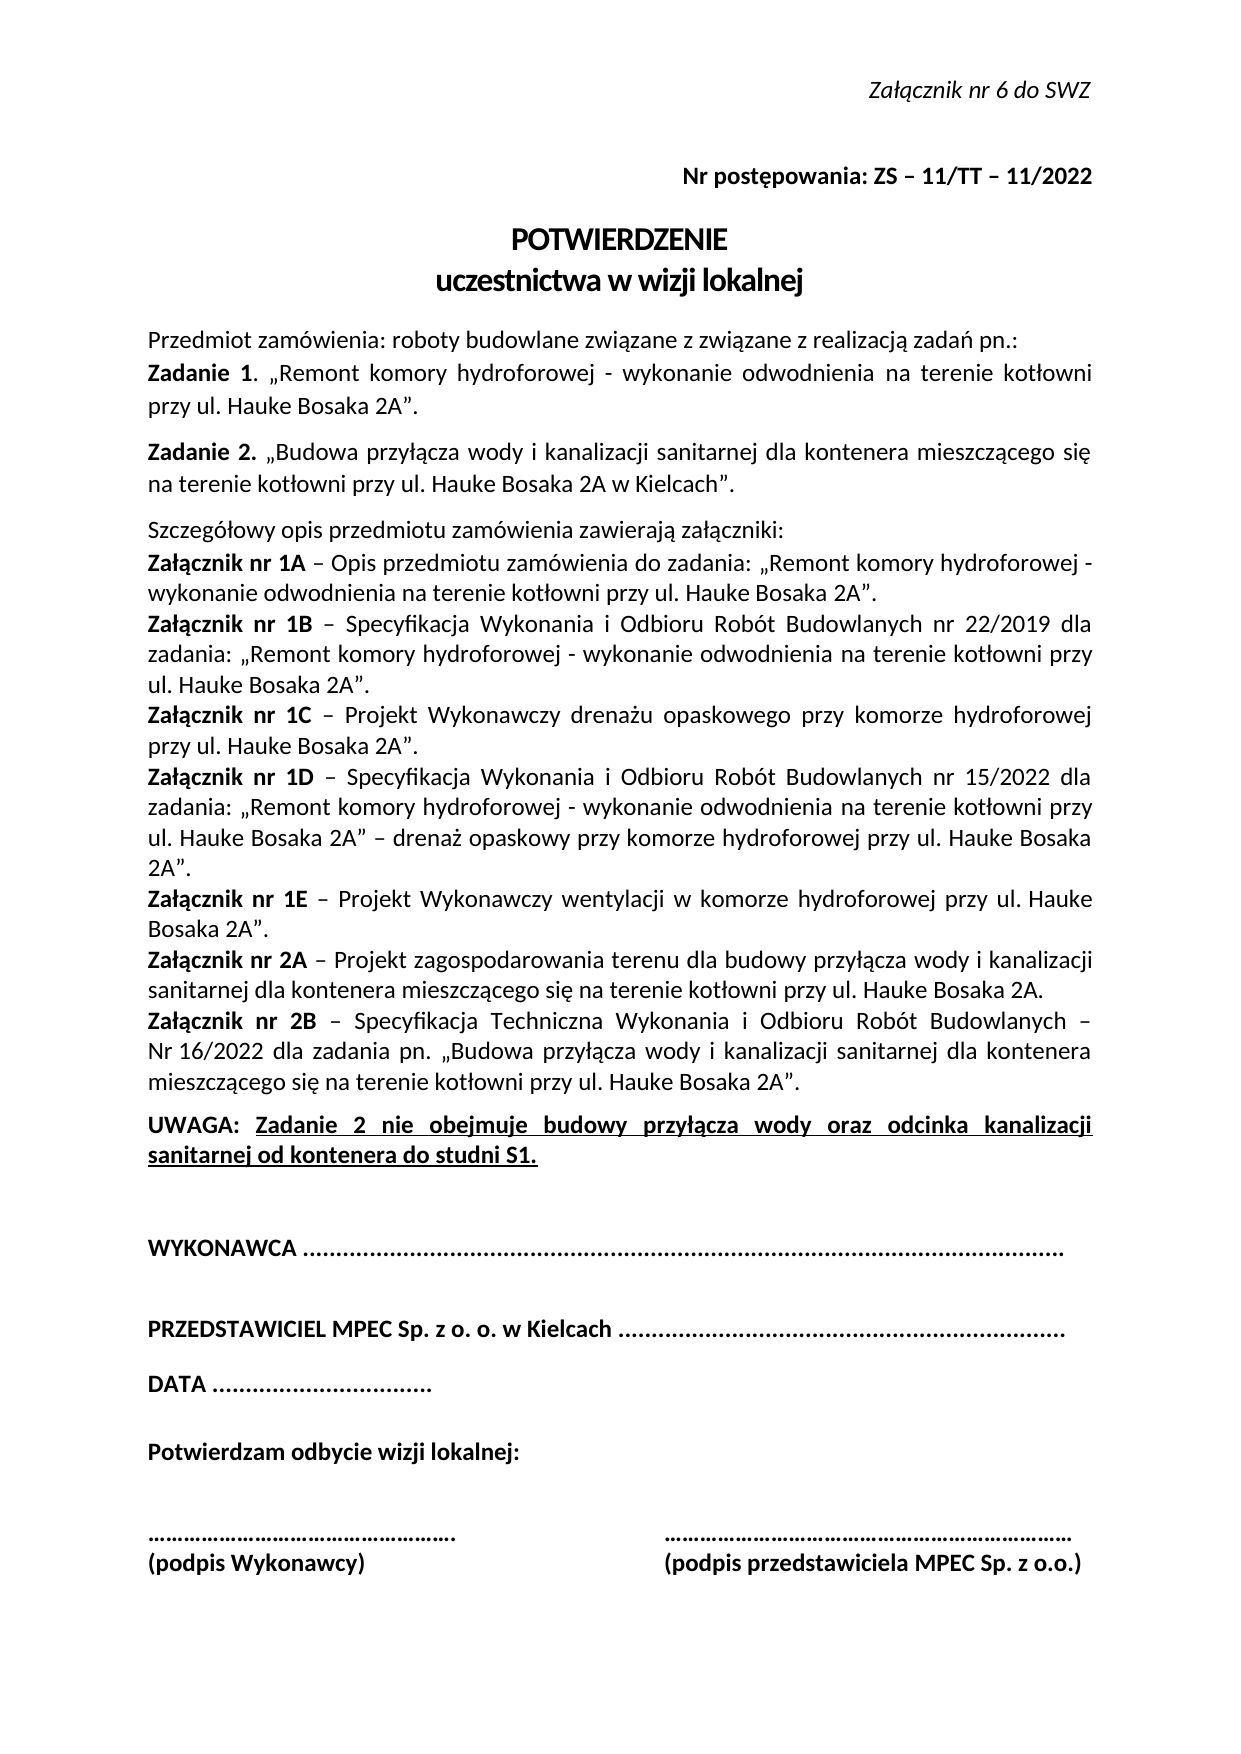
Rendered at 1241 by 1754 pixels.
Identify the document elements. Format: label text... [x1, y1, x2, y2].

text Przedmiot zamówienia: roboty budowlane związane z związane z realizacją zadań pn.: [148, 324, 1093, 355]
text Załącznik nr 2B – Specyfikacja Techniczna Wykonania i Odbioru Robót Budowlanych – Nr 16/2022 dla zadania pn. „Budowa przyłącza wody i kanalizacji sanitarnej dla kontenera mieszczącego się na terenie kotłowni przy ul. Hauke Bosaka 2A”. [148, 1005, 1093, 1096]
text WYKONAWCA .................................................................................................................. [148, 1232, 1093, 1263]
text Nr postępowania: ZS – 11/TT – 11/2022 [148, 160, 1093, 191]
text Potwierdzam odbycie wizji lokalnej: [148, 1436, 1093, 1467]
text Załącznik nr 2A – Projekt zagospodarowania terenu dla budowy przyłącza wody i kanalizacji sanitarnej dla kontenera mieszczącego się na terenie kotłowni przy ul. Hauke Bosaka 2A. [148, 944, 1093, 1005]
text UWAGA: Zadanie 2 nie obejmuje budowy przyłącza wody oraz odcinka kanalizacji sanitarnej od kontenera do studni S1. [148, 1109, 1093, 1170]
title uczestnictwa w wizji lokalnej [148, 259, 1093, 299]
text Załącznik nr 1C – Projekt Wykonawczy drenażu opaskowego przy komorze hydroforowej przy ul. Hauke Bosaka 2A”. [148, 699, 1093, 761]
text Załącznik nr 1E – Projekt Wykonawczy wentylacji w komorze hydroforowej przy ul. Hauke Bosaka 2A”. [148, 883, 1093, 944]
text DATA ................................. [148, 1368, 1093, 1399]
title POTWIERDZENIE [148, 218, 1093, 259]
text Szczegółowy opis przedmiotu zamówienia zawierają załączniki: [148, 514, 1093, 544]
text Zadanie 1. „Remont komory hydroforowej - wykonanie odwodnienia na terenie kotłowni przy ul. Hauke Bosaka 2A”. [148, 357, 1093, 421]
text ……………………………………………. …………………………………………………………… [148, 1517, 1093, 1547]
text Zadanie 2. „Budowa przyłącza wody i kanalizacji sanitarnej dla kontenera mieszczącego się na terenie kotłowni przy ul. Hauke Bosaka 2A w Kielcach”. [148, 436, 1093, 499]
text (podpis Wykonawcy) (podpis przedstawiciela MPEC Sp. z o.o.) [148, 1547, 1093, 1578]
text Załącznik nr 1B – Specyfikacja Wykonania i Odbioru Robót Budowlanych nr 22/2019 dla zadania: „Remont komory hydroforowej - wykonanie odwodnienia na terenie kotłowni przy ul. Hauke Bosaka 2A”. [148, 608, 1093, 699]
text PRZEDSTAWICIEL MPEC Sp. z o. o. w Kielcach ................................................................... [148, 1313, 1093, 1343]
text Załącznik nr 1A – Opis przedmiotu zamówienia do zadania: „Remont komory hydroforowej - wykonanie odwodnienia na terenie kotłowni przy ul. Hauke Bosaka 2A”. [148, 547, 1093, 608]
text Załącznik nr 1D – Specyfikacja Wykonania i Odbioru Robót Budowlanych nr 15/2022 dla zadania: „Remont komory hydroforowej - wykonanie odwodnienia na terenie kotłowni przy ul. Hauke Bosaka 2A” – drenaż opaskowy przy komorze hydroforowej przy ul. Hauke Bosaka 2A”. [148, 761, 1093, 883]
